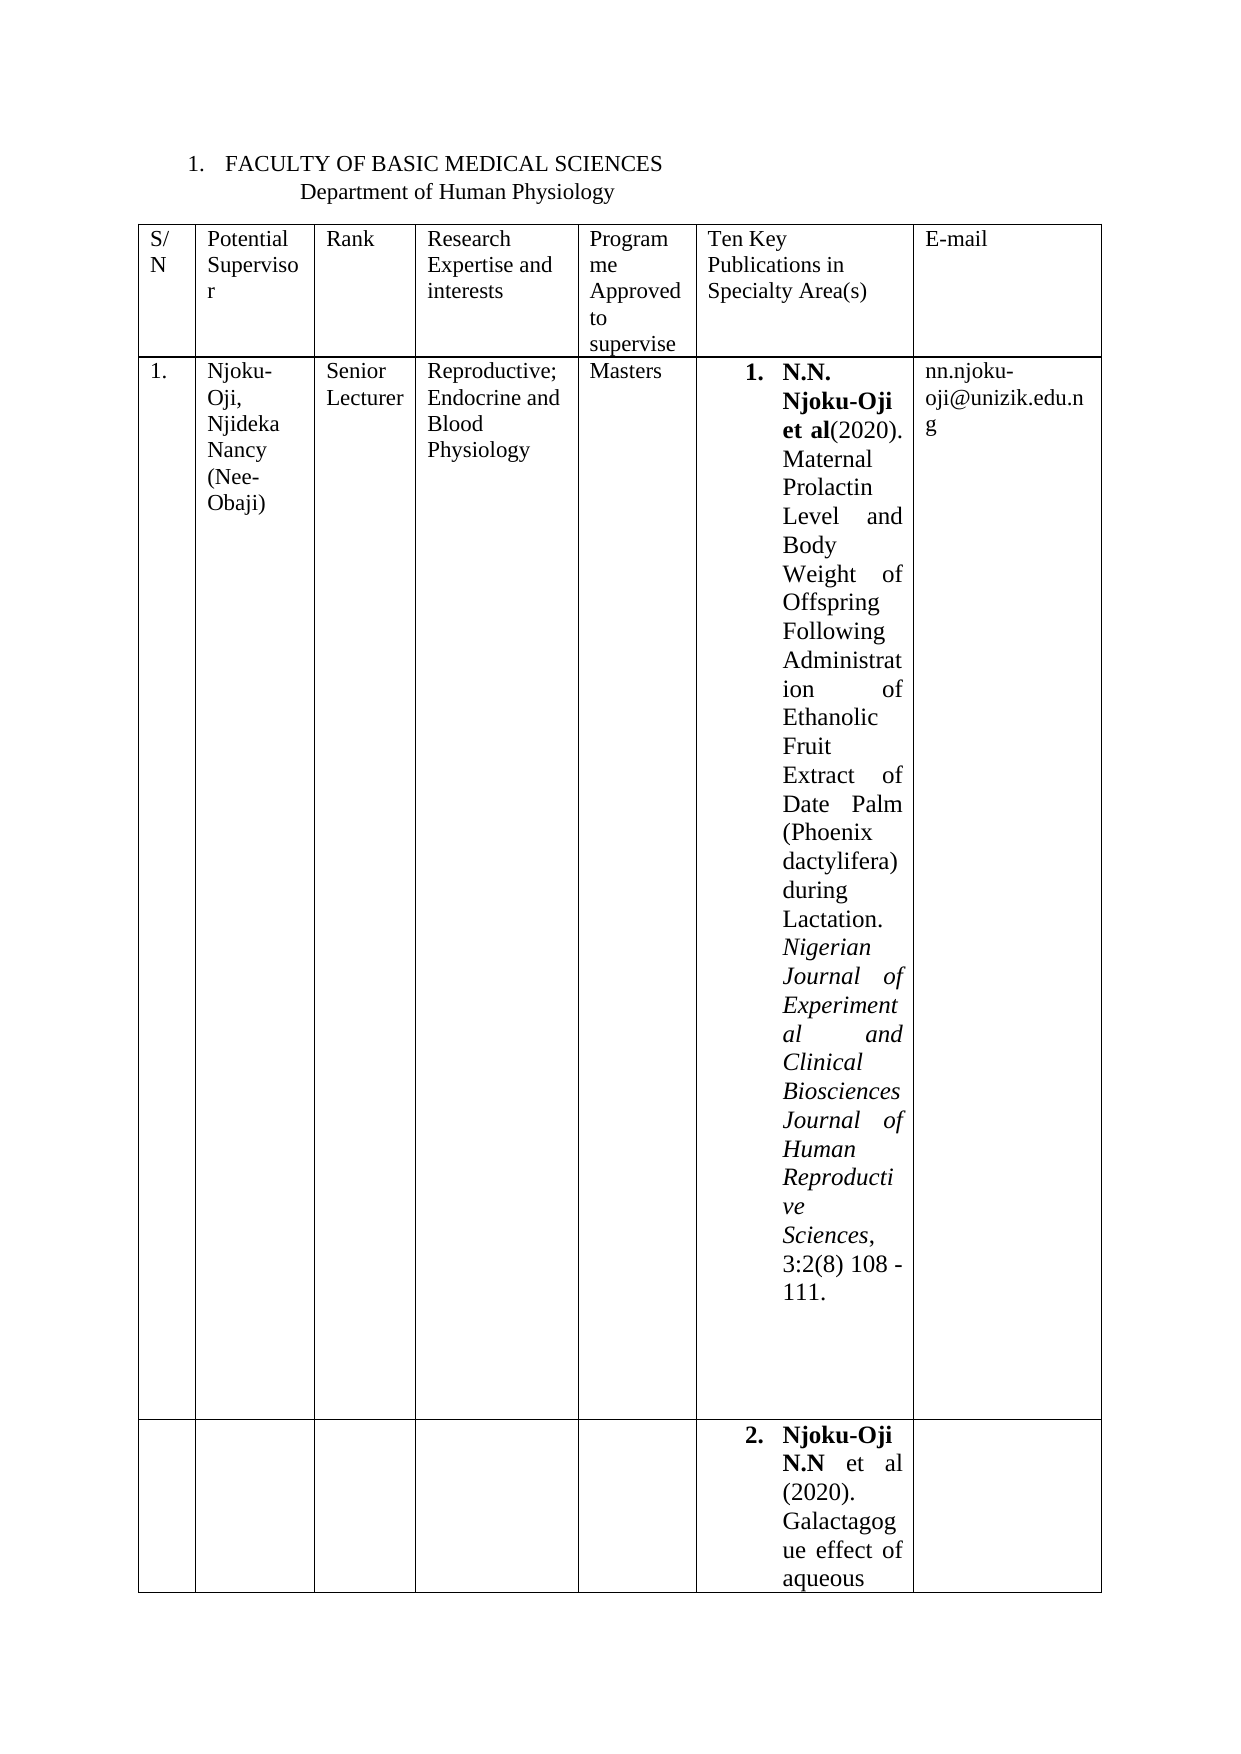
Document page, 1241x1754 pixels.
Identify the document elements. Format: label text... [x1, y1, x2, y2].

table_cell 1. [139, 358, 195, 1419]
list Department of Human Physiology [300, 178, 1090, 205]
table_cell Njoku-Oji, Njideka Nancy (Nee- Obaji) [196, 358, 314, 1419]
table_cell [139, 1420, 195, 1592]
table_cell [196, 1420, 314, 1592]
table_cell Senior Lecturer [315, 358, 415, 1419]
table_cell [315, 1420, 415, 1592]
table_cell [579, 1420, 696, 1592]
table_header Research Expertise and interests [416, 225, 578, 356]
table_cell Reproductive; Endocrine and Blood Physiology [416, 358, 578, 1419]
table_header Rank [315, 225, 415, 356]
list FACULTY OF BASIC MEDICAL SCIENCES [187, 150, 1090, 176]
table_header S/N [139, 225, 195, 356]
table_header Potential Supervisor [196, 225, 314, 356]
table_header Programme Approved to supervise [579, 225, 696, 356]
table_header Ten Key Publications in Specialty Area(s) [697, 225, 913, 356]
table_cell [914, 1420, 1101, 1592]
table_cell [416, 1420, 578, 1592]
table_cell Masters [579, 358, 696, 1419]
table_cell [697, 1420, 913, 1592]
table_cell N.N. Njoku-Oji et al(2020). Maternal Prolactin Level and Body Weight of Offspring Following Administration of Ethanolic Fruit Extract of Date Palm (Phoenix dactylifera) during Lactation. Nigerian Journal of Experimental and Clinical Biosciences Journal of Human Reproductive Sciences, 3:2(8) 108 -111. [697, 358, 913, 1419]
table_cell nn.njoku-oji@unizik.edu.ng [914, 358, 1101, 1419]
table_header E-mail [914, 225, 1101, 356]
